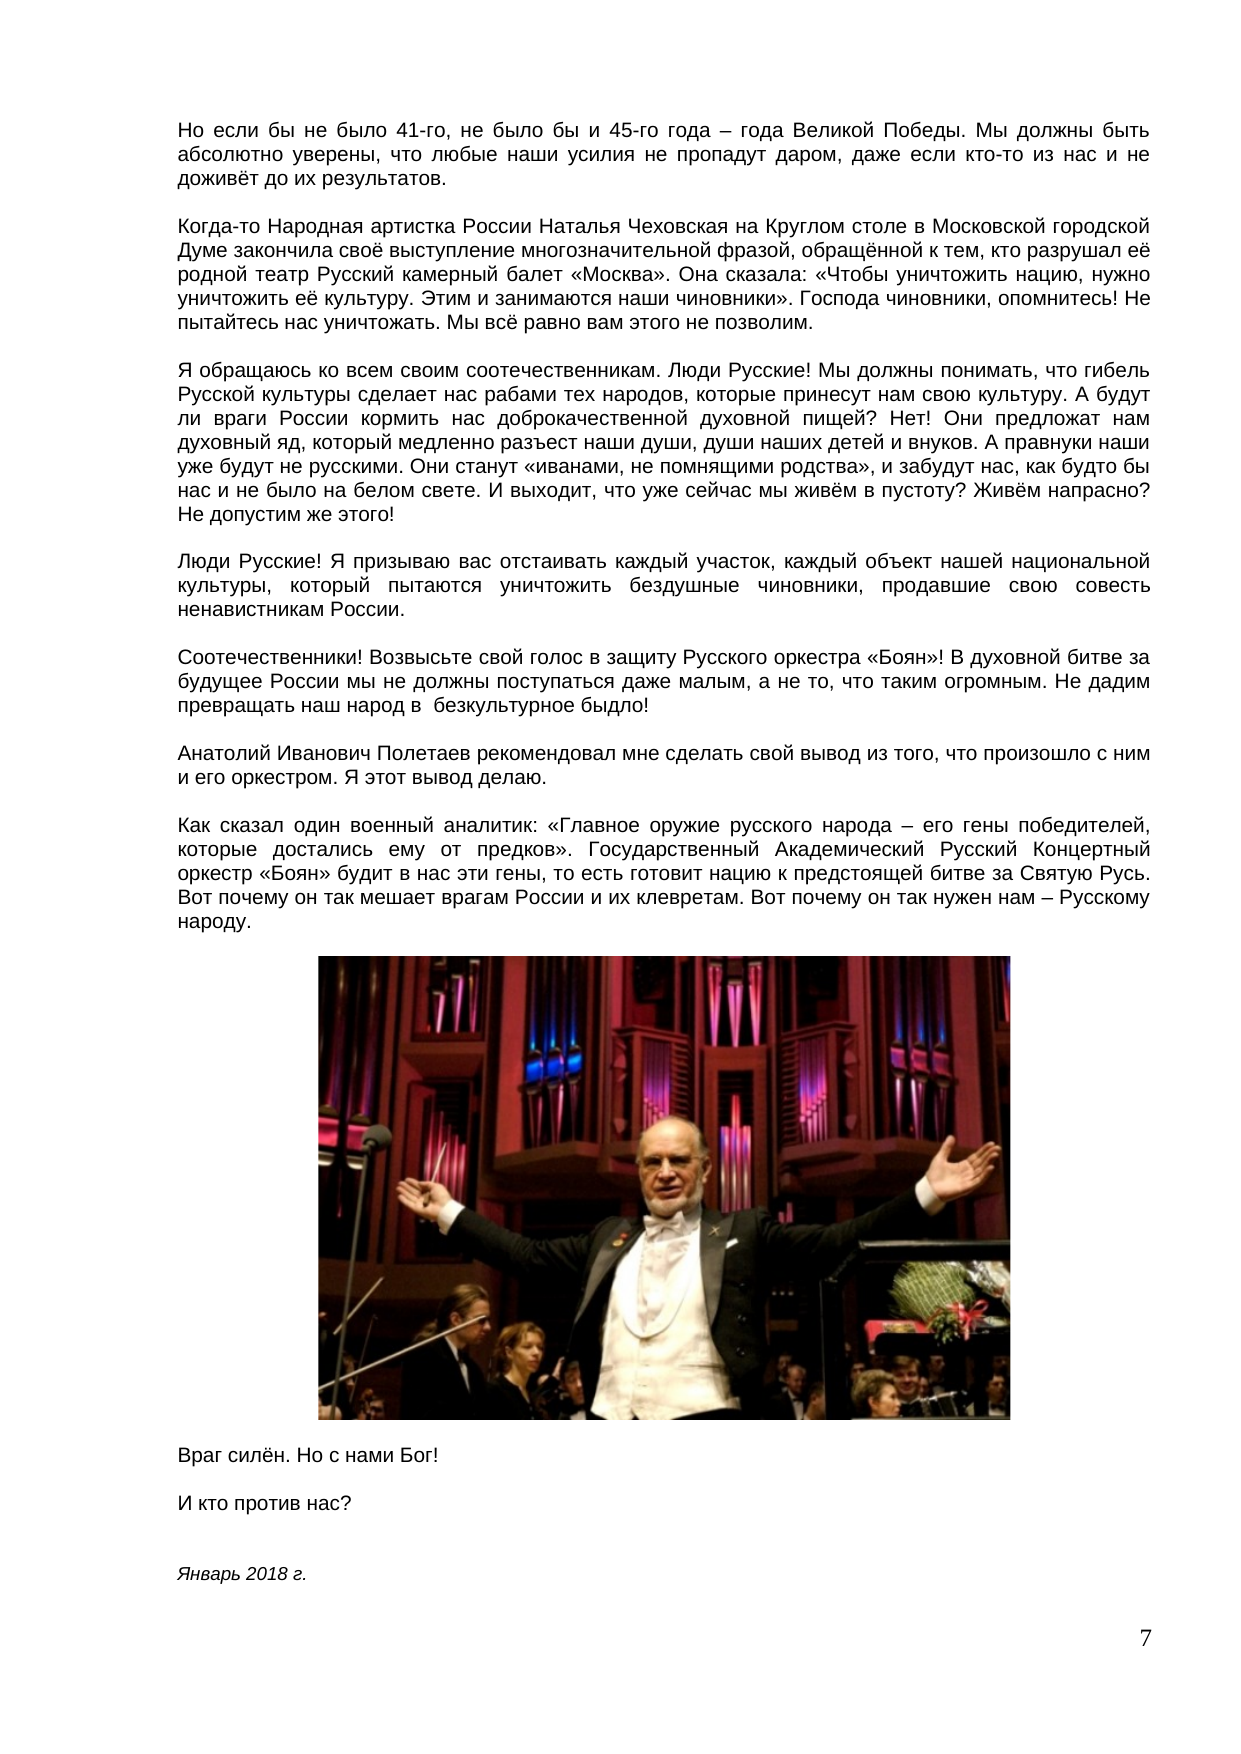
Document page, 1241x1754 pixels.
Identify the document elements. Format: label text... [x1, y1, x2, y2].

text Люди Русские! Я призываю вас отстаивать каждый участок, каждый объект нашей национальной культуры, который пытаются уничтожить бездушные чиновники, продавшие свою совесть ненавистникам России. [177, 549, 1152, 621]
picture [318, 956, 1011, 1420]
text Враг силён. Но с нами Бог! [177, 1443, 1152, 1467]
text Когда-то Народная артистка России Наталья Чеховская на Круглом столе в Московской городской Думе закончила своё выступление многозначительной фразой, обращённой к тем, кто разрушал её родной театр Русский камерный балет «Москва». Она сказала: «Чтобы уничтожить нацию, нужно уничтожить её культуру. Этим и занимаются наши чиновники». Господа чиновники, опомнитесь! Не пытайтесь нас уничтожать. Мы всё равно вам этого не позволим. [177, 214, 1152, 334]
text И кто против нас? [177, 1491, 1152, 1515]
text Я обращаюсь ко всем своим соотечественникам. Люди Русские! Мы должны понимать, что гибель Русской культуры сделает нас рабами тех народов, которые принесут нам свою культуру. А будут ли враги России кормить нас доброкачественной духовной пищей? Нет! Они предложат нам духовный яд, который медленно разъест наши души, души наших детей и внуков. А правнуки наши уже будут не русскими. Они станут «иванами, не помнящими родства», и забудут нас, как будто бы нас и не было на белом свете. И выходит, что уже сейчас мы живём в пустоту? Живём напрасно? Не допустим же этого! [177, 358, 1152, 525]
text Соотечественники! Возвысьте свой голос в защиту Русского оркестра «Боян»! В духовной битве за будущее России мы не должны поступаться даже малым, а не то, что таким огромным. Не дадим превращать наш народ в безкультурное быдло! [177, 645, 1152, 717]
text Январь . [177, 1563, 1152, 1584]
text Как сказал один военный аналитик: «Главное оружие русского народа – его гены победителей, которые достались ему от предков». Государственный Академический Русский Концертный оркестр «Боян» будит в нас эти гены, то есть готовит нацию к предстоящей битве за Святую Русь. Вот почему он так мешает врагам России и их клевретам. Вот почему он так нужен нам – Русскому народу. [177, 813, 1152, 933]
text Анатолий Иванович Полетаев рекомендовал мне сделать свой вывод из того, что произошло с ним и его оркестром. Я этот вывод делаю. [177, 741, 1152, 789]
text Но если бы не было 41-го, не было бы и 45-го года – года Великой Победы. Мы должны быть абсолютно уверены, что любые наши усилия не пропадут даром, даже если кто-то из нас и не доживёт до их результатов. [177, 118, 1152, 190]
